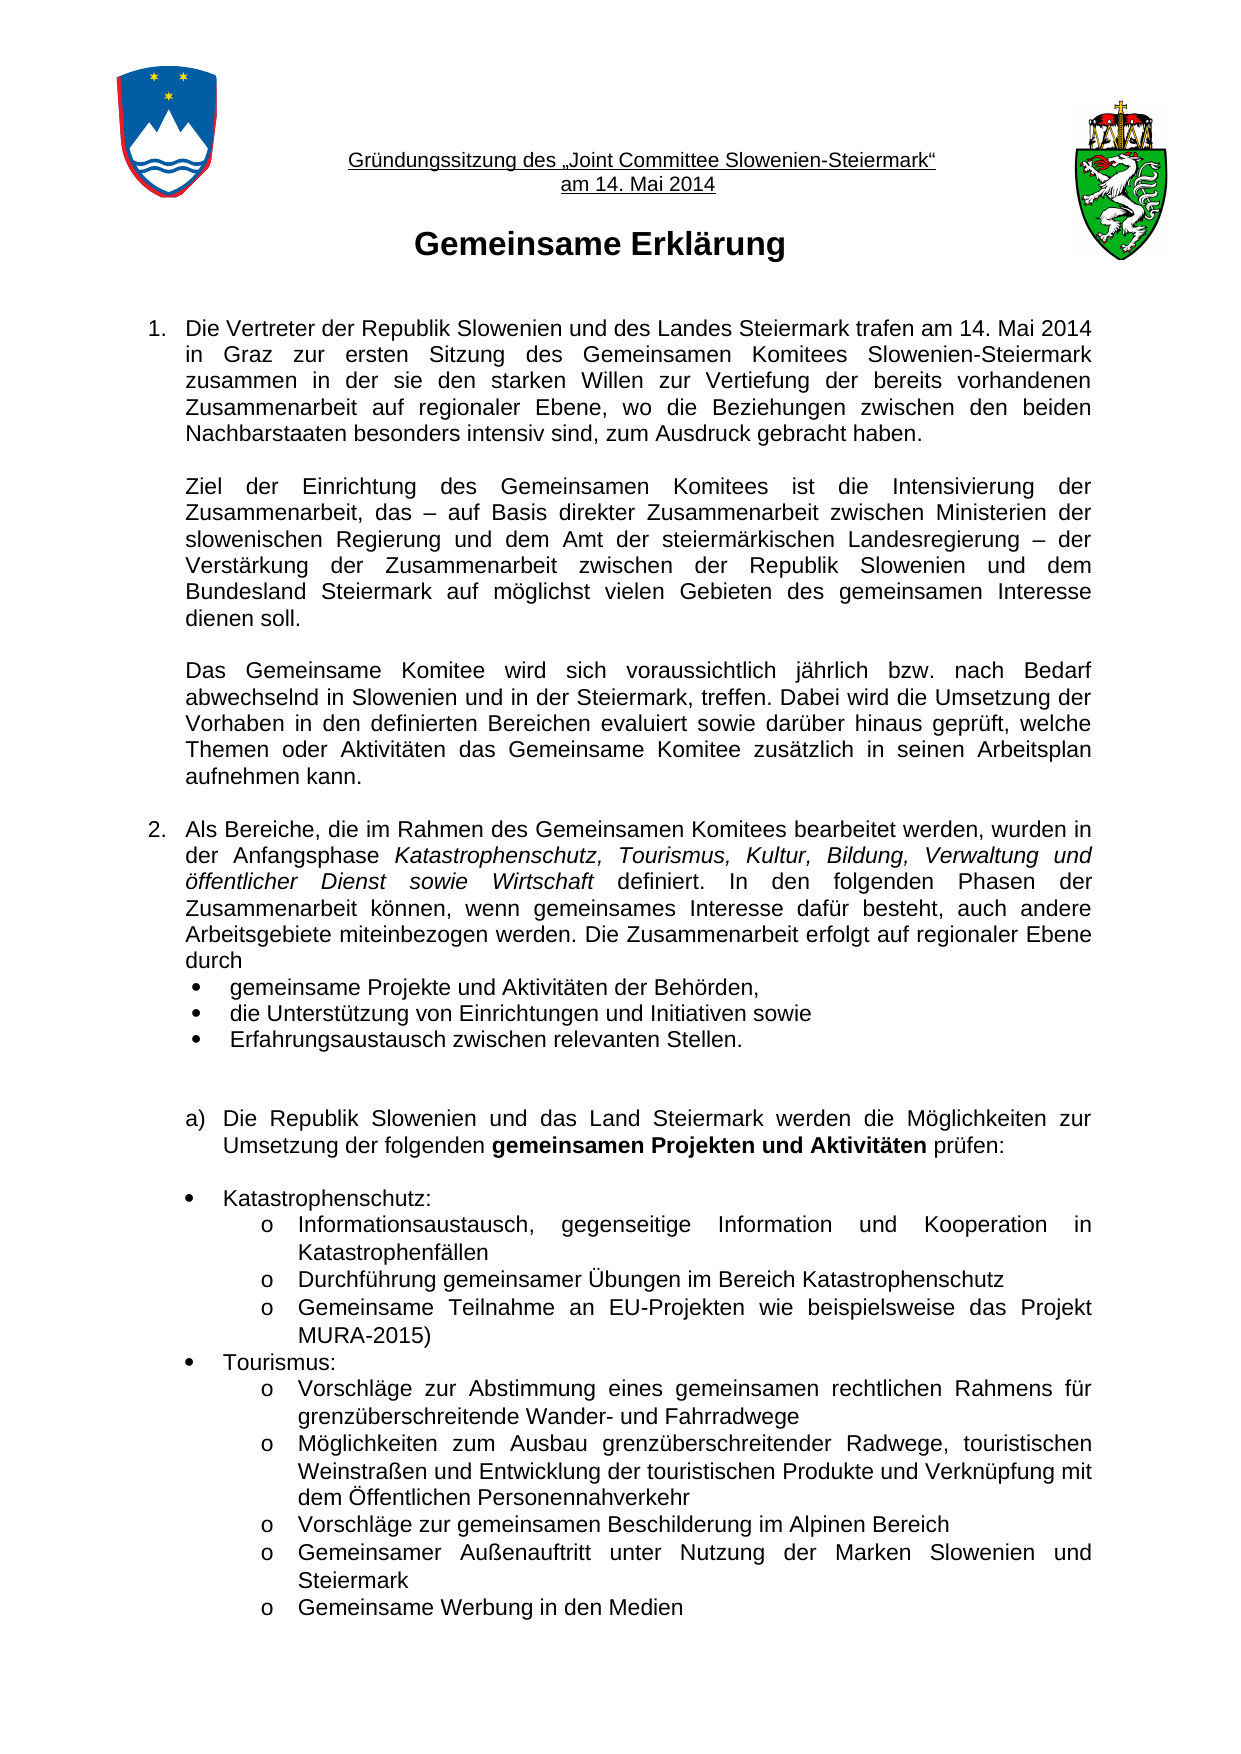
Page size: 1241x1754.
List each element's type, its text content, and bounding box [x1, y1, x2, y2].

list Die Republik Slowenien und das Land Steiermark werden die Möglichkeiten zur Umsetzung der folgenden gemeinsamen Projekten und Aktivitäten prüfen: [185, 1105, 1092, 1158]
text Gemeinsame Erklärung [148, 224, 1092, 262]
text Ziel der Einrichtung des Gemeinsamen Komitees ist die Intensivierung der Zusammenarbeit, das – auf Basis direkter Zusammenarbeit zwischen Ministerien der slowenischen Regierung und dem Amt der steiermärkischen Landesregierung – der Verstärkung der Zusammenarbeit zwischen der Republik Slowenien und dem Bundesland Steiermark auf möglichst vielen Gebieten des gemeinsamen Interesse dienen soll. [185, 473, 1092, 631]
list Gemeinsamer Außenauftritt unter Nutzung der Marken Slowenien und Steiermark [260, 1539, 1092, 1594]
list Informationsaustausch, gegenseitige Information und Kooperation in Katastrophenfällen [260, 1211, 1092, 1266]
list Vorschläge zur gemeinsamen Beschilderung im Alpinen Bereich [260, 1511, 1092, 1539]
list Durchführung gemeinsamer Übungen im Bereich Katastrophenschutz [260, 1266, 1092, 1294]
list Vorschläge zur Abstimmung eines gemeinsamen rechtlichen Rahmens für grenzüberschreitende Wander- und Fahrradwege [260, 1375, 1092, 1429]
list Als Bereiche, die im Rahmen des Gemeinsamen Komitees bearbeitet werden, wurden in der Anfangsphase Katastrophenschutz, Tourismus, Kultur, Bildung, Verwaltung und öffentlicher Dienst sowie Wirtschaft definiert. In den folgenden Phasen der Zusammenarbeit können, wenn gemeinsames Interesse dafür besteht, auch andere Arbeitsgebiete miteinbezogen werden. Die Zusammenarbeit erfolgt auf regionaler Ebene durch [148, 816, 1092, 974]
text Gründungssitzung des „Joint Committee Slowenien-Steiermark“ am 14. Mai 2014 [148, 148, 1070, 224]
list Die Vertreter der Republik Slowenien und des Landes Steiermark trafen am 14. Mai 2014 in Graz zur ersten Sitzung des Gemeinsamen Komitees Slowenien-Steiermark zusammen in der sie den starken Willen zur Vertiefung der bereits vorhandenen Zusammenarbeit auf regionaler Ebene, wo die Beziehungen zwischen den beiden Nachbarstaaten besonders intensiv sind, zum Ausdruck gebracht haben. [148, 315, 1092, 447]
list Tourismus: [185, 1348, 1092, 1375]
list Katastrophenschutz: [185, 1184, 1092, 1211]
text Das Gemeinsame Komitee wird sich voraussichtlich jährlich bzw. nach Bedarf abwechselnd in Slowenien und in der Steiermark, treffen. Dabei wird die Umsetzung der Vorhaben in den definierten Bereichen evaluiert sowie darüber hinaus geprüft, welche Themen oder Aktivitäten das Gemeinsame Komitee zusätzlich in seinen Arbeitsplan aufnehmen kann. [185, 657, 1092, 789]
list Erfahrungsaustausch zwischen relevanten Stellen. [192, 1026, 1092, 1053]
list Gemeinsame Werbung in den Medien [260, 1594, 1092, 1622]
list Gemeinsame Teilnahme an EU-Projekten wie beispielsweise das Projekt MURA-2015) [260, 1294, 1092, 1348]
picture [1070, 99, 1168, 259]
list gemeinsame Projekte und Aktivitäten der Behörden, [192, 974, 1092, 1000]
list die Unterstützung von Einrichtungen und Initiativen sowie [192, 1000, 1092, 1026]
list Möglichkeiten zum Ausbau grenzüberschreitender Radwege, touristischen Weinstraßen und Entwicklung der touristischen Produkte und Verknüpfung mit dem Öffentlichen Personennahverkehr [260, 1429, 1092, 1511]
